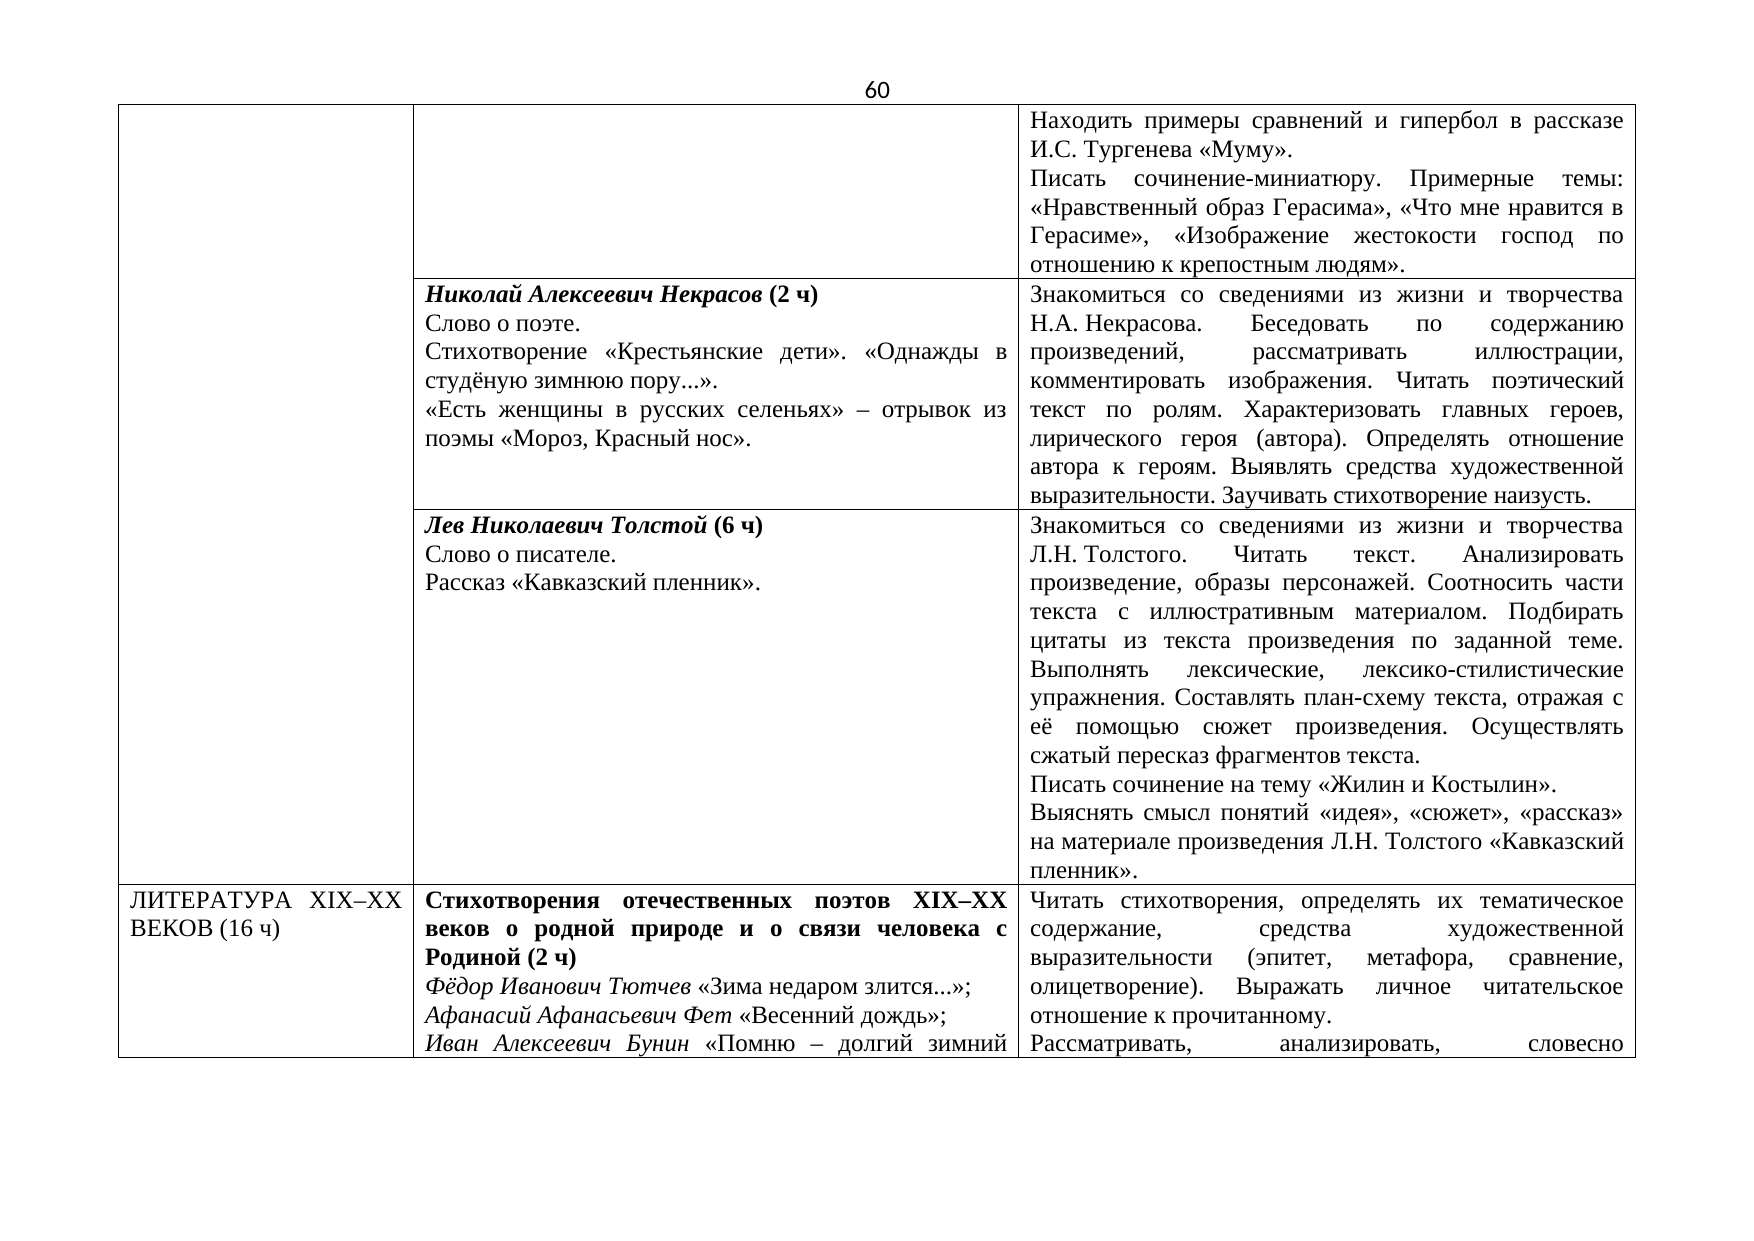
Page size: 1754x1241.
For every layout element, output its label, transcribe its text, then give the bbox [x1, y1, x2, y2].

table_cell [119, 105, 413, 884]
table_cell Лев Николаевич Толстой (6 ч) Слово о писателе. Рассказ «Кавказский пленник». [414, 510, 1018, 884]
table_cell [414, 885, 1018, 1057]
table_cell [1019, 105, 1635, 278]
table_cell Знакомиться со сведениями из жизни и творчества Н.А. Некрасова. Беседовать по содержанию произведений, рассматривать иллюстрации, комментировать изображения. Читать поэтический текст по ролям. Характеризовать главных героев, лирического героя (автора). Определять отношение автора к героям. Выявлять средства художественной выразительности. Заучивать стихотворение наизусть. [1019, 279, 1635, 509]
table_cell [414, 105, 1018, 278]
table_cell Николай Алексеевич Некрасов (2 ч) Слово о поэте. Стихотворение «Крестьянские дети». «Однажды в студёную зимнюю пору...». «Есть женщины в русских селеньях» – отрывок из поэмы «Мороз, Красный нос». [414, 279, 1018, 509]
table_cell Знакомиться со сведениями из жизни и творчества Л.Н. Толстого. Читать текст. Анализировать произведение, образы персонажей. Соотносить части текста с иллюстративным материалом. Подбирать цитаты из текста произведения по заданной теме. Выполнять лексические, лексико-стилистические упражнения. Составлять план-схему текста, отражая с её помощью сюжет произведения. Осуществлять сжатый пересказ фрагментов текста. Писать сочинение на тему «Жилин и Костылин». Выяснять смысл понятий «идея», «сюжет», «рассказ» на материале произведения Л.Н. Толстого «Кавказский пленник». [1019, 510, 1635, 884]
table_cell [1019, 885, 1635, 1057]
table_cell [119, 885, 413, 1057]
